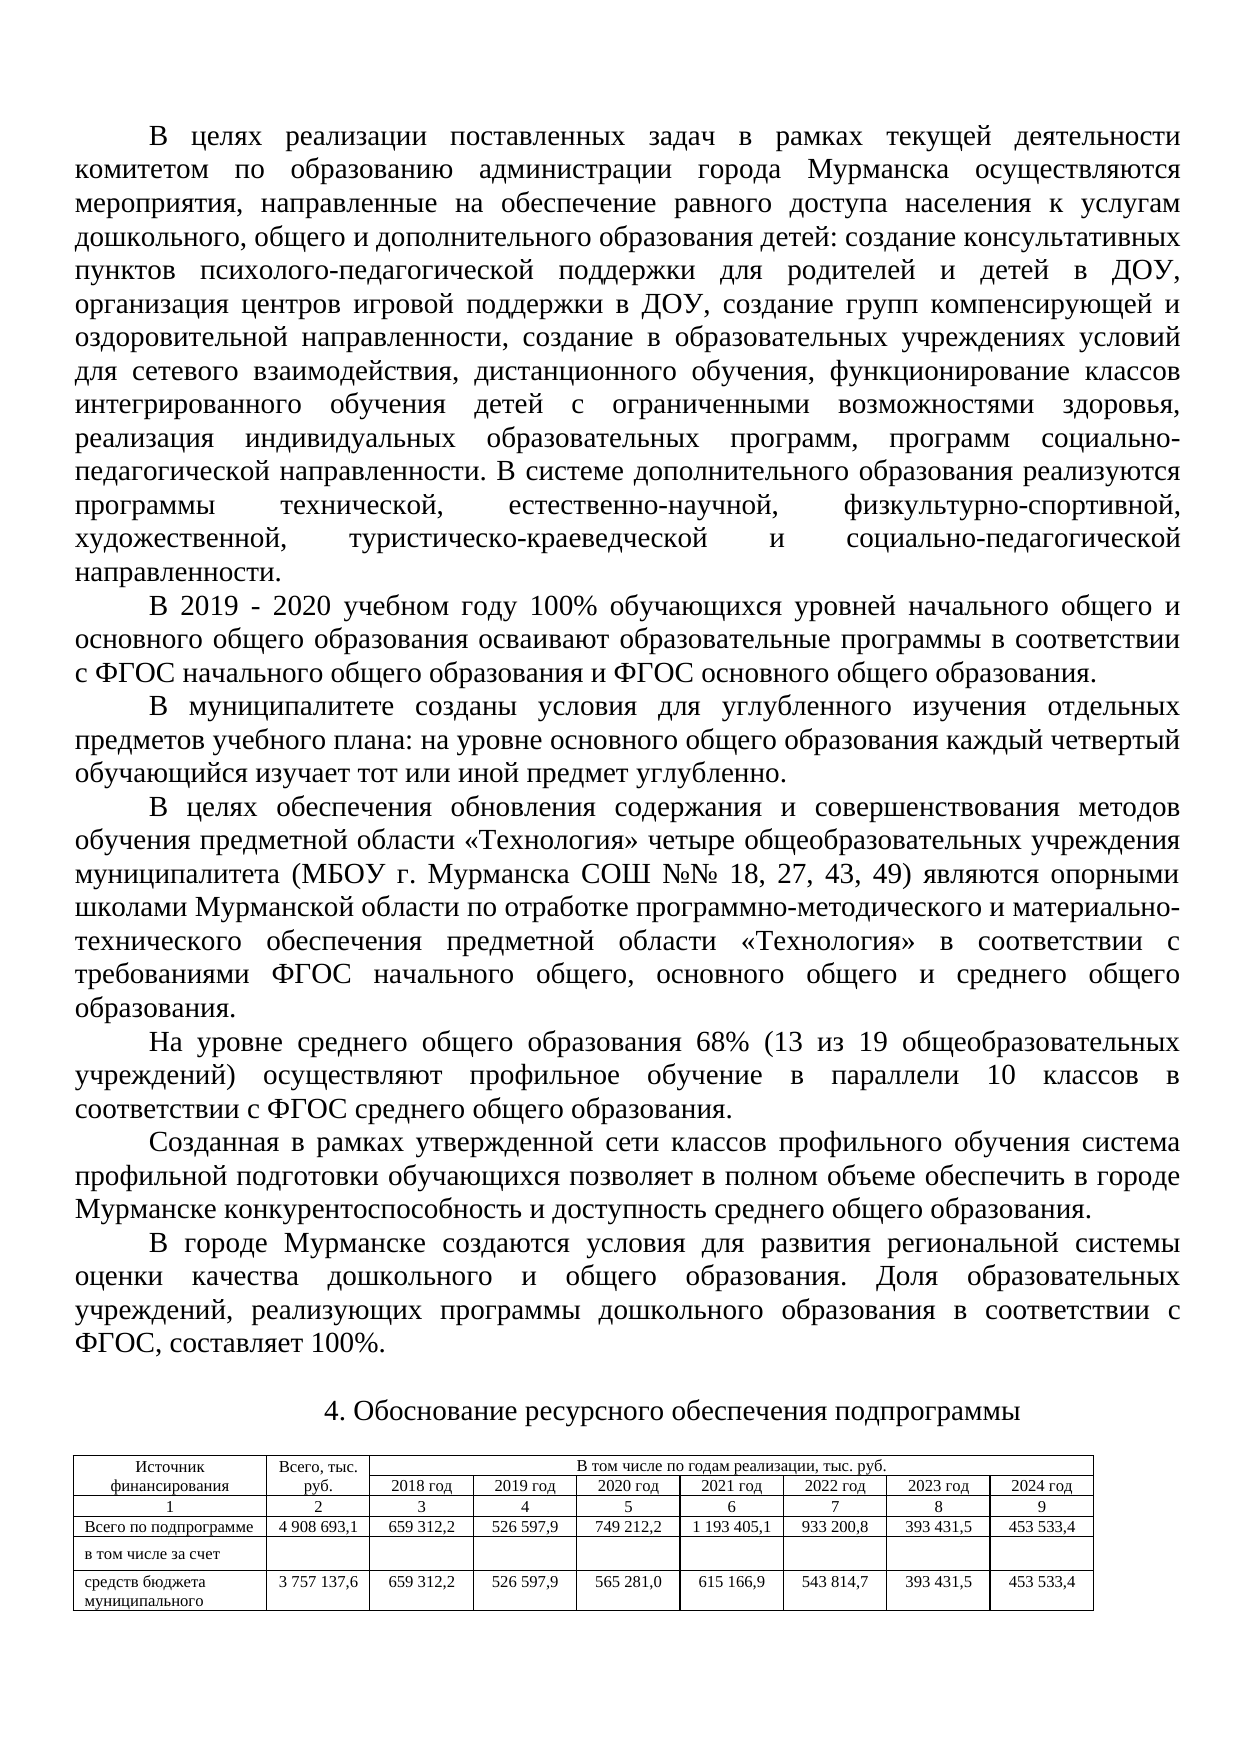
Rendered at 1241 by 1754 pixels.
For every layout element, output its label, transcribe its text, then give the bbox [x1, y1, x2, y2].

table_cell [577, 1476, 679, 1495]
text 4. Обоснование ресурсного обеспечения подпрограммы [74, 1393, 1181, 1426]
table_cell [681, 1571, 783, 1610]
text В городе Мурманске создаются условия для развития региональной системы оценки качества дошкольного и общего образования. Доля образовательных учреждений, реализующих программы дошкольного образования в соответствии с ФГОС, составляет 100%. [74, 1225, 1181, 1359]
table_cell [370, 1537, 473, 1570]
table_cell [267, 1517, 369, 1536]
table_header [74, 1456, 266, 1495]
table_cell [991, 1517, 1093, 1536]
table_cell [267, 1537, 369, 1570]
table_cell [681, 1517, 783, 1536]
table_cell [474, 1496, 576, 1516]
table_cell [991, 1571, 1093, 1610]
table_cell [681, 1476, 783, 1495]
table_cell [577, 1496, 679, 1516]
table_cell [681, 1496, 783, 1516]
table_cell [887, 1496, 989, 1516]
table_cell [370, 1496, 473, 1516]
text Созданная в рамках утвержденной сети классов профильного обучения система профильной подготовки обучающихся позволяет в полном объеме обеспечить в городе Мурманске конкурентоспособность и доступность среднего общего образования. [74, 1124, 1181, 1225]
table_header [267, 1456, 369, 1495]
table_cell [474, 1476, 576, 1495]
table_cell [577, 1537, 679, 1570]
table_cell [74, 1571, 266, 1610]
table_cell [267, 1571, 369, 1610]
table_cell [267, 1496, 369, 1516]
text На уровне среднего общего образования 68% (13 из 19 общеобразовательных учреждений) осуществляют профильное обучение в параллели 10 классов в соответствии с ФГОС среднего общего образования. [74, 1024, 1181, 1124]
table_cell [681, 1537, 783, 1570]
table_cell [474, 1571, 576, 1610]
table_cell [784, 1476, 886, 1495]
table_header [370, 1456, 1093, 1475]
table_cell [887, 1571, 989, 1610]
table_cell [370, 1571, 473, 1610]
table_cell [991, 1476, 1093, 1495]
text В целях реализации поставленных задач в рамках текущей деятельности комитетом по образованию администрации города Мурманска осуществляются мероприятия, направленные на обеспечение равного доступа населения к услугам дошкольного, общего и дополнительного образования детей: создание консультативных пунктов психолого-педагогической поддержки для родителей и детей в ДОУ, организация центров игровой поддержки в ДОУ, создание групп компенсирующей и оздоровительной направленности, создание в образовательных учреждениях условий для сетевого взаимодействия, дистанционного обучения, функционирование классов интегрированного обучения детей с ограниченными возможностями здоровья, реализация индивидуальных образовательных программ, программ социально-педагогической направленности. В системе дополнительного образования реализуются программы технической, естественно-научной, физкультурно-спортивной, художественной, туристическо-краеведческой и социально-педагогической направленности. [74, 118, 1181, 588]
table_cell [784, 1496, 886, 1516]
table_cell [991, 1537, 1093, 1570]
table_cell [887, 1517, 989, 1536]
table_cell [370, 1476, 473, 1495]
text В 2019 - 2020 учебном году 100% обучающихся уровней начального общего и основного общего образования осваивают образовательные программы в соответствии с ФГОС начального общего образования и ФГОС основного общего образования. [74, 588, 1181, 688]
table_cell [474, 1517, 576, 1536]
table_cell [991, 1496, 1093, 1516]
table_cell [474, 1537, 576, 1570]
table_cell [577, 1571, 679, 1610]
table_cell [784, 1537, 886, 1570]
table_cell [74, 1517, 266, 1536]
text В целях обеспечения обновления содержания и совершенствования методов обучения предметной области «Технология» четыре общеобразовательных учреждения муниципалитета (МБОУ г. Мурманска СОШ №№ 18, 27, 43, 49) являются опорными школами Мурманской области по отработке программно-методического и материально-технического обеспечения предметной области «Технология» в соответствии с требованиями ФГОС начального общего, основного общего и среднего общего образования. [74, 789, 1181, 1024]
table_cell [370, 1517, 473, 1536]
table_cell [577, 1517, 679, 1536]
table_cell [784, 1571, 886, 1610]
text В муниципалитете созданы условия для углубленного изучения отдельных предметов учебного плана: на уровне основного общего образования каждый четвертый обучающийся изучает тот или иной предмет углубленно. [74, 688, 1181, 789]
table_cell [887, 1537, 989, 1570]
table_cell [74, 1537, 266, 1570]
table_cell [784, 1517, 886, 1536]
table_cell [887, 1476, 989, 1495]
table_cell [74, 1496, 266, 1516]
